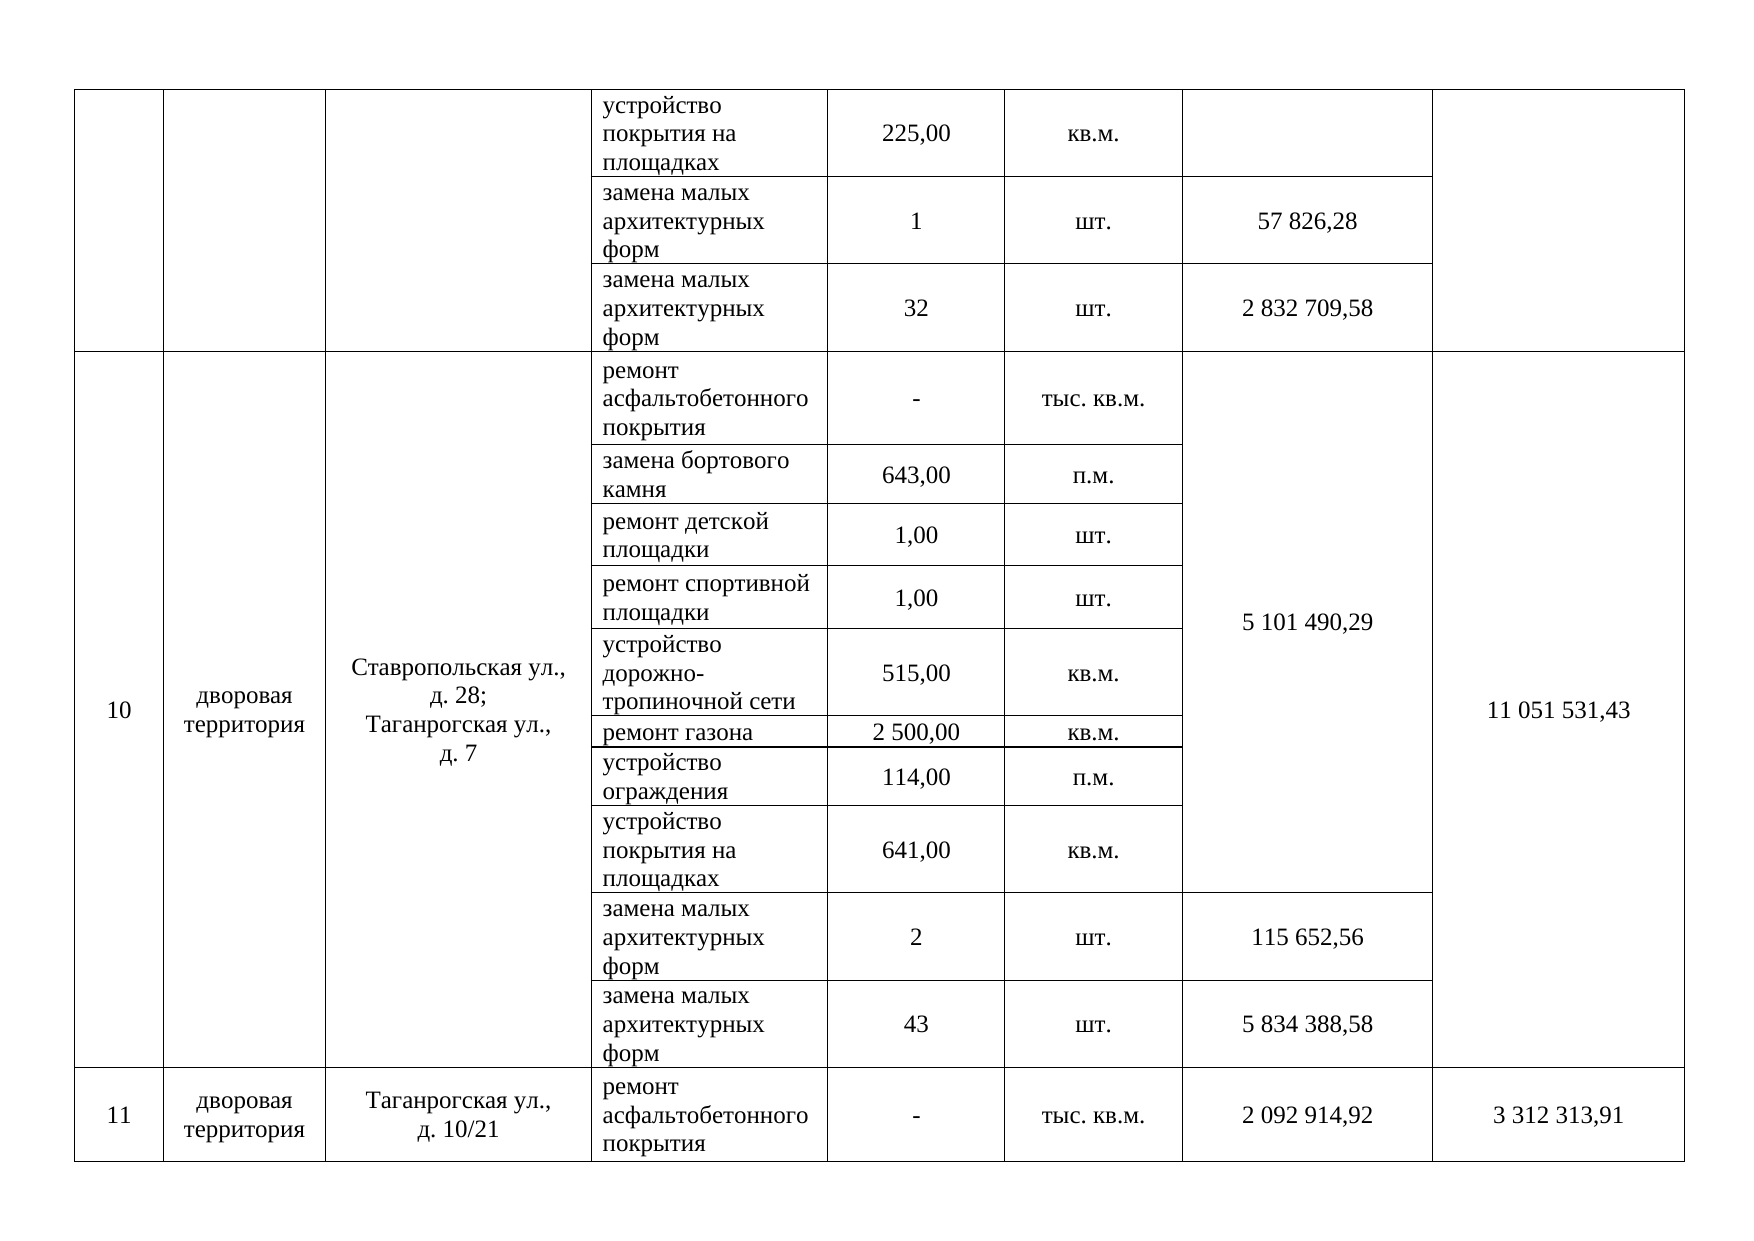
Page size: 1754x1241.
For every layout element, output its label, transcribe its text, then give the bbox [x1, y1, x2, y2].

table_cell 225,00 [828, 90, 1004, 176]
table_cell 1 [828, 177, 1004, 263]
table_cell кв.м. [1005, 806, 1182, 892]
table_cell шт. [1005, 981, 1182, 1067]
table_cell 1,00 [828, 504, 1004, 565]
table_cell 10 [75, 352, 163, 1067]
table_cell шт. [1005, 504, 1182, 565]
table_cell ремонт асфальтобетонного покрытия [592, 352, 827, 444]
table_cell замена малых архитектурных форм [592, 981, 827, 1067]
table_cell - [828, 1068, 1004, 1161]
table_cell устройство покрытия на площадках [592, 806, 827, 892]
table_cell 515,00 [828, 629, 1004, 715]
table_cell 57 826,28 [1183, 177, 1432, 263]
table_cell кв.м. [1005, 716, 1182, 746]
table_cell 2 092 914,92 [1183, 1068, 1432, 1161]
table_cell 643,00 [828, 445, 1004, 503]
table_cell ремонт детской площадки [592, 504, 827, 565]
table_cell 2 500,00 [828, 716, 1004, 746]
table_cell кв.м. [1005, 90, 1182, 176]
table_cell 1,00 [828, 566, 1004, 628]
table_cell замена бортового камня [592, 445, 827, 503]
table_cell 5 101 490,29 [1183, 352, 1432, 892]
table_cell Ставропольская ул., д. 28; Таганрогская ул., д. 7 [326, 352, 591, 1067]
table_cell дворовая территория [164, 352, 325, 1067]
table_cell замена малых архитектурных форм [592, 264, 827, 351]
table_cell шт. [1005, 264, 1182, 351]
table_cell шт. [1005, 566, 1182, 628]
table_cell 2 832 709,58 [1183, 264, 1432, 351]
table_cell кв.м. [1005, 629, 1182, 715]
table_cell дворовая территория [164, 1068, 325, 1161]
table_cell - [828, 352, 1004, 444]
table_cell 115 652,56 [1183, 893, 1432, 979]
table_cell 641,00 [828, 806, 1004, 892]
table_cell п.м. [1005, 748, 1182, 805]
table_cell устройство покрытия на площадках [592, 90, 827, 176]
table_cell замена малых архитектурных форм [592, 177, 827, 263]
table_cell шт. [1005, 177, 1182, 263]
table_cell 114,00 [828, 748, 1004, 805]
table_cell 2 [828, 893, 1004, 979]
table_cell тыс. кв.м. [1005, 352, 1182, 444]
table_cell 43 [828, 981, 1004, 1067]
table_cell устройство ограждения [592, 748, 827, 805]
table_cell тыс. кв.м. [1005, 1068, 1182, 1161]
table_cell 32 [828, 264, 1004, 351]
table_cell 11 [75, 1068, 163, 1161]
table_cell п.м. [1005, 445, 1182, 503]
table_cell устройство дорожно-тропиночной сети [592, 629, 827, 715]
table_cell шт. [1005, 893, 1182, 979]
table_cell 11 051 531,43 [1433, 352, 1684, 1067]
table_cell замена малых архитектурных форм [592, 893, 827, 979]
table_cell 5 834 388,58 [1183, 981, 1432, 1067]
table_cell ремонт асфальтобетонного покрытия [592, 1068, 827, 1161]
table_cell 3 312 313,91 [1433, 1068, 1684, 1161]
table_cell ремонт газона [592, 716, 827, 746]
table_cell ремонт спортивной площадки [592, 566, 827, 628]
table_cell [326, 1068, 591, 1161]
